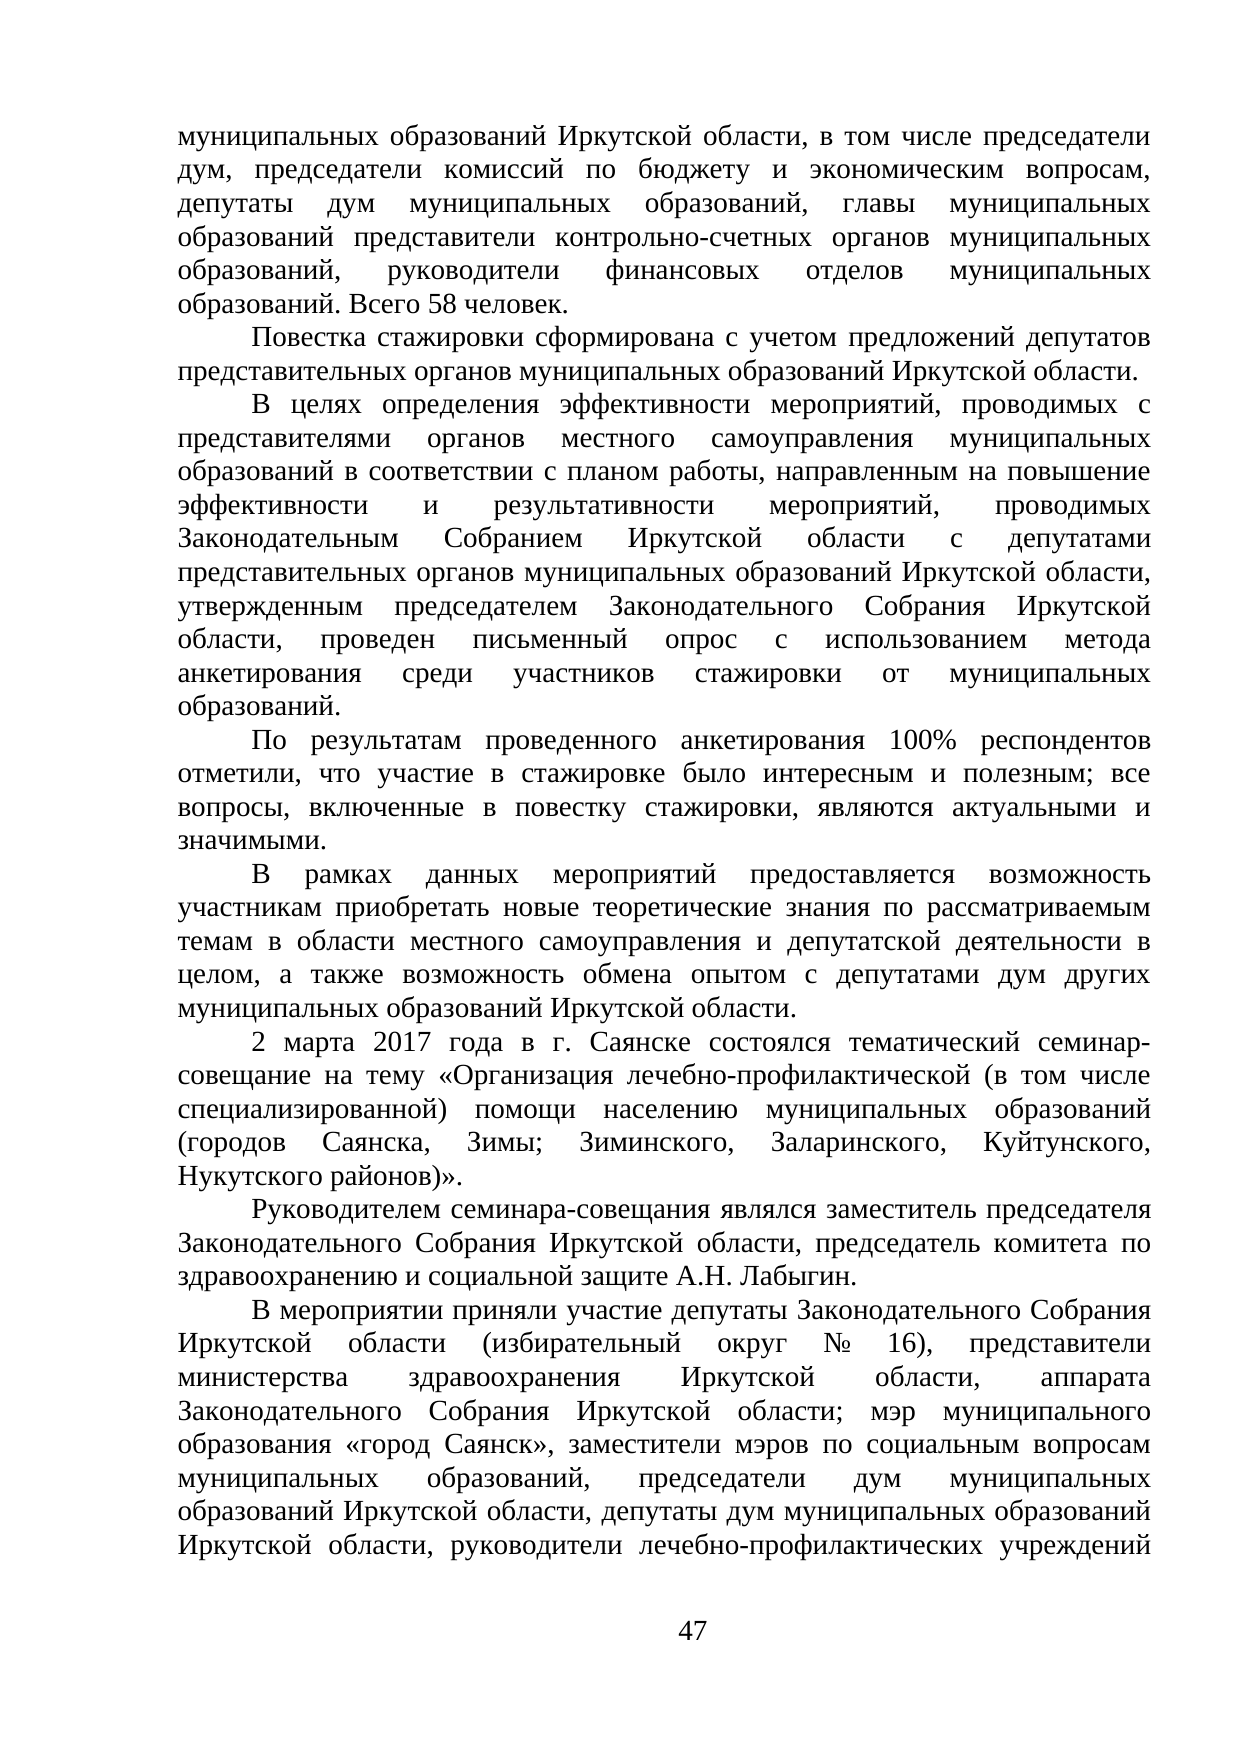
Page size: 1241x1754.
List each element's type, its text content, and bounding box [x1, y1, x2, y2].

text В целях определения эффективности мероприятий, проводимых с представителями органов местного самоуправления муниципальных образований в соответствии с планом работы, направленным на повышение эффективности и результативности мероприятий, проводимых Законодательным Собранием Иркутской области с депутатами представительных органов муниципальных образований Иркутской области, утвержденным председателем Законодательного Собрания Иркутской области, проведен письменный опрос с использованием метода анкетирования среди участников стажировки от муниципальных образований. [177, 386, 1152, 722]
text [177, 1292, 1152, 1560]
text В рамках данных мероприятий предоставляется возможность участникам приобретать новые теоретические знания по рассматриваемым темам в области местного самоуправления и депутатской деятельности в целом, а также возможность обмена опытом с депутатами дум других муниципальных образований Иркутской области. [177, 856, 1152, 1024]
text 2 марта 2017 года в г. Саянске состоялся тематический семинар-совещание на тему «Организация лечебно-профилактической (в том числе специализированной) помощи населению муниципальных образований (городов Саянска, Зимы; Зиминского, Заларинского, Куйтунского, Нукутского районов)». [177, 1024, 1152, 1191]
text Повестка стажировки сформирована с учетом предложений депутатов представительных органов муниципальных образований Иркутской области. [177, 319, 1152, 386]
text Руководителем семинара-совещания являлся заместитель председателя Законодательного Собрания Иркутской области, председатель комитета по здравоохранению и социальной защите А.Н. Лабыгин. [177, 1191, 1152, 1292]
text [177, 118, 1152, 319]
text По результатам проведенного анкетирования 100% респондентов отметили, что участие в стажировке было интересным и полезным; все вопросы, включенные в повестку стажировки, являются актуальными и значимыми. [177, 722, 1152, 856]
